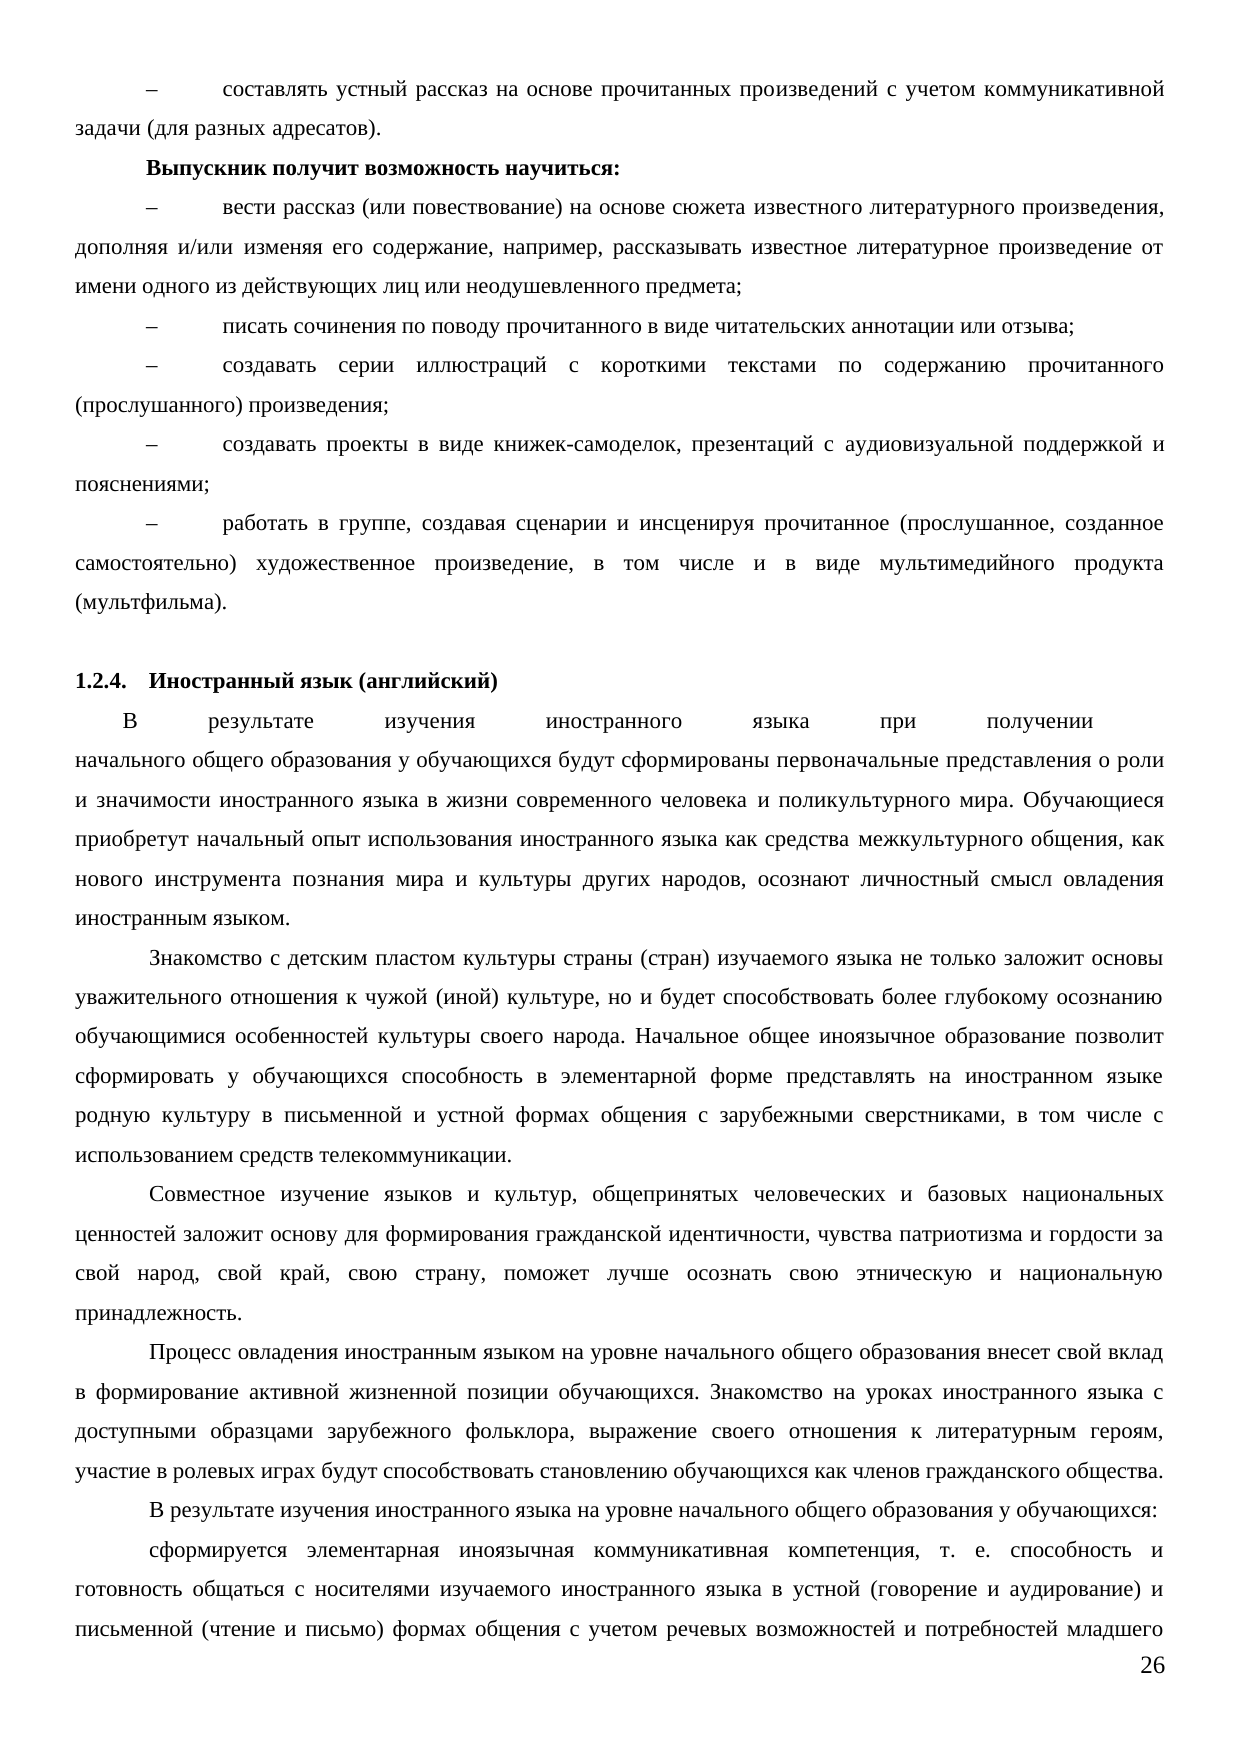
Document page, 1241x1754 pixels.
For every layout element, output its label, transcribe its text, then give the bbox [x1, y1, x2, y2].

text создавать проекты в виде книжек-самоделок, презентаций с аудиовизуальной поддержкой и пояснениями; [75, 430, 1165, 496]
text писать сочинения по поводу прочитанного в виде читательских аннотации или отзыва; [75, 312, 1165, 338]
text вести рассказ (или повествование) на основе сюжета известного литературного произведения, дополняя и/или изменяя его содержание, например, рассказывать известное литературное произведение от имени одного из действующих лиц или неодушевленного предмета; [75, 193, 1165, 299]
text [75, 1536, 1165, 1641]
subtitle Иностранный язык (английский) [75, 667, 1165, 693]
text составлять устный рассказ на основе прочитанных произведений с учетом коммуникативной задачи (для разных адресатов). [75, 75, 1165, 141]
text Совместное изучение языков и культур, общепринятых человеческих и базовых национальных ценностей заложит основу для формирования гражданской идентичности, чувства патриотизма и гордости за свой народ, свой край, свою страну, поможет лучше осознать свою этническую и национальную принадлежность. [75, 1180, 1165, 1325]
text создавать серии иллюстраций с короткими текстами по содержанию прочитанного (прослушанного) произведения; [75, 351, 1165, 417]
text работать в группе, создавая сценарии и инсценируя прочитанное (прослушанное, созданное самостоятельно) художественное произведение, в том числе и в виде мультимедийного продукта (мультфильма). [75, 509, 1165, 614]
text Процесс овладения иностранным языком на уровне начального общего образования внесет свой вклад в формирование активной жизненной позиции обучающихся. Знакомство на уроках иностранного языка с доступными образцами зарубежного фольклора, выражение своего отношения к литературным героям, участие в ролевых играх будут способствовать становлению обучающихся как членов гражданского общества. [75, 1338, 1165, 1483]
text В результате изучения иностранного языка на уровне начального общего образования у обучающихся: [75, 1496, 1165, 1523]
list Выпускник получит возможность научиться: [146, 154, 1165, 180]
text В результате изучения иностранного языка при получении начального общего образования у обучающихся будут сформированы первоначальные представления о роли и значимости иностранного языка в жизни современного человека и поликультурного мира. Обучающиеся приобретут начальный опыт использования иностранного языка как средства межкультурного общения, как нового инструмента познания мира и культуры других народов, осознают личностный смысл овладения иностранным языком. [75, 707, 1165, 930]
text Знакомство с детским пластом культуры страны (стран) изучаемого языка не только заложит основы уважительного отношения к чужой (иной) культуре, но и будет способствовать более глубокому осознанию обучающимися особенностей культуры своего народа. Начальное общее иноязычное образование позволит сформировать у обучающихся способность в элементарной форме представлять на иностранном языке родную культуру в письменной и устной формах общения с зарубежными сверстниками, в том числе с использованием средств телекоммуникации. [75, 943, 1165, 1167]
